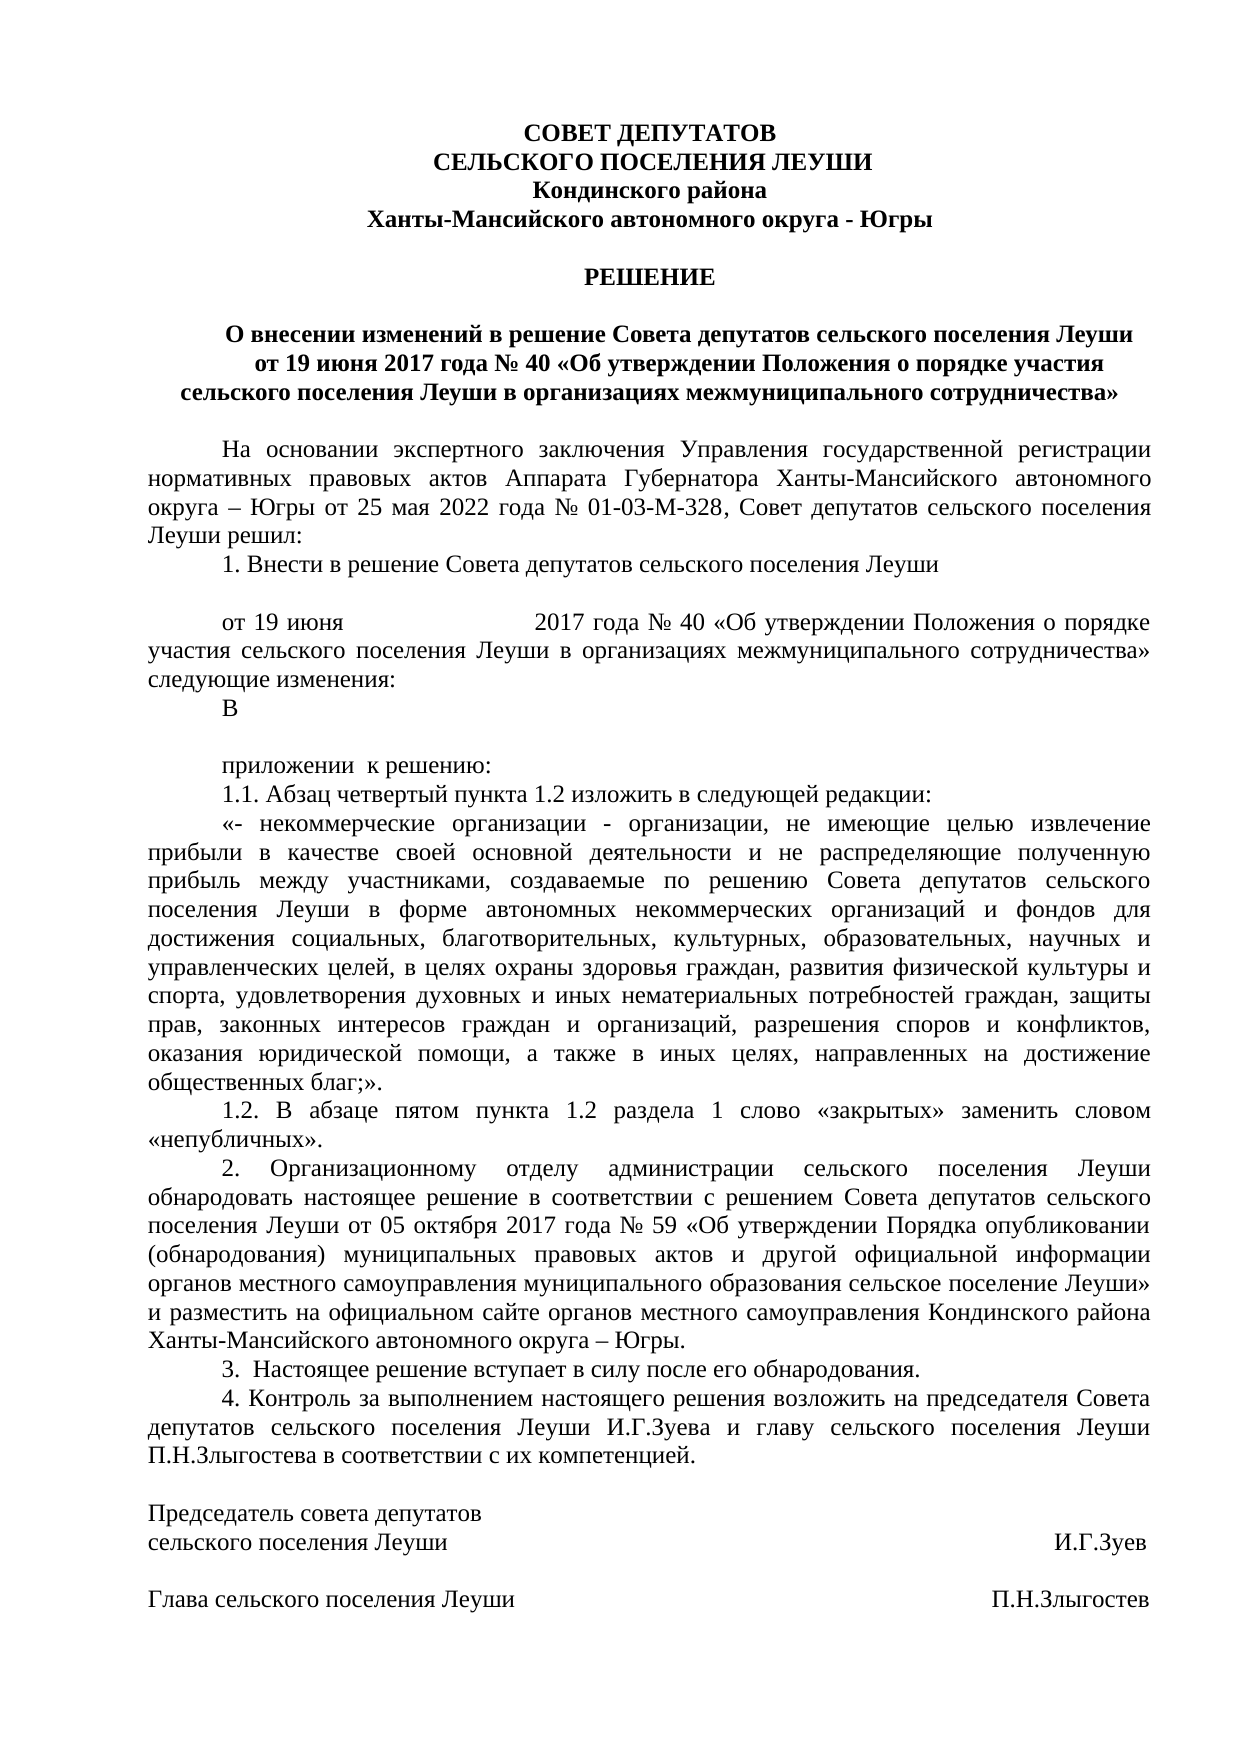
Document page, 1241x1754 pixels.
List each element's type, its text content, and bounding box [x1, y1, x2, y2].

text «- некоммерческие организации - организации, не имеющие целью извлечение прибыли в качестве своей основной деятельности и не распределяющие полученную прибыль между участниками, создаваемые по решению Совета депутатов сельского поселения Леуши в форме автономных некоммерческих организаций и фондов для достижения социальных, благотворительных, культурных, образовательных, научных и управленческих целей, в целях охраны здоровья граждан, развития физической культуры и спорта, удовлетворения духовных и иных нематериальных потребностей граждан, защиты прав, законных интересов граждан и организаций, разрешения споров и конфликтов, оказания юридической помощи, а также в иных целях, направленных на достижение общественных благ;». [148, 808, 1152, 1096]
text от 19 июня 2017 года № 40 «Об утверждении Положения о порядке участия сельского поселения Леуши в организациях межмуниципального сотрудничества» следующие изменения: [148, 607, 1152, 693]
text О внесении изменений в решение Совета депутатов сельского поселения Леуши [148, 319, 1152, 348]
text Кондинского района [148, 176, 1152, 204]
text Председатель совета депутатов [148, 1498, 1152, 1527]
text сельского поселения Леуши И.Г.Зуев [148, 1527, 1152, 1556]
text В [148, 693, 1152, 722]
text 1.2. В абзаце пятом пункта 1.2 раздела 1 слово «закрытых» заменить словом «непубличных». [148, 1096, 1152, 1153]
text 3. Настоящее решение вступает в силу после его обнародования. [148, 1354, 1152, 1383]
text Глава сельского поселения Леуши П.Н.Злыгостев [148, 1584, 1152, 1613]
text 1. Внести в решение Совета депутатов сельского поселения Леуши [148, 549, 1152, 578]
text от 19 июня 2017 года № 40 «Об утверждении Положения о порядке участия сельского поселения Леуши в организациях межмуниципального сотрудничества» [148, 348, 1152, 406]
text 4. Контроль за выполнением настоящего решения возложить на председателя Совета депутатов сельского поселения Леуши И.Г.Зуева и главу сельского поселения Леуши П.Н.Злыгостева в соответствии с их компетенцией. [148, 1383, 1152, 1469]
text СОВЕТ ДЕПУТАТОВ [148, 118, 1152, 147]
text РЕШЕНИЕ [148, 262, 1152, 291]
text На основании экспертного заключения Управления государственной регистрации нормативных правовых актов Аппарата Губернатора Ханты-Мансийского автономного округа – Югры от 25 мая 2022 года № 01-03-М-328, Совет депутатов сельского поселения Леуши решил: [148, 434, 1152, 549]
text 2. Организационному отделу администрации сельского поселения Леуши обнародовать настоящее решение в соответствии с решением Совета депутатов сельского поселения Леуши от 05 октября 2017 года № 59 «Об утверждении Порядка опубликовании (обнародования) муниципальных правовых актов и другой официальной информации органов местного самоуправления муниципального образования сельское поселение Леуши» и разместить на официальном сайте органов местного самоуправления Кондинского района Ханты-Мансийского автономного округа – Югры. [148, 1153, 1152, 1354]
list Абзац четвертый пункта 1.2 изложить в следующей редакции: [222, 779, 1152, 808]
text приложении к решению: [148, 751, 1152, 779]
text Ханты-Мансийского автономного округа - Югры [148, 204, 1152, 233]
text СЕЛЬСКОГО ПОСЕЛЕНИЯ ЛЕУШИ [148, 147, 1152, 176]
